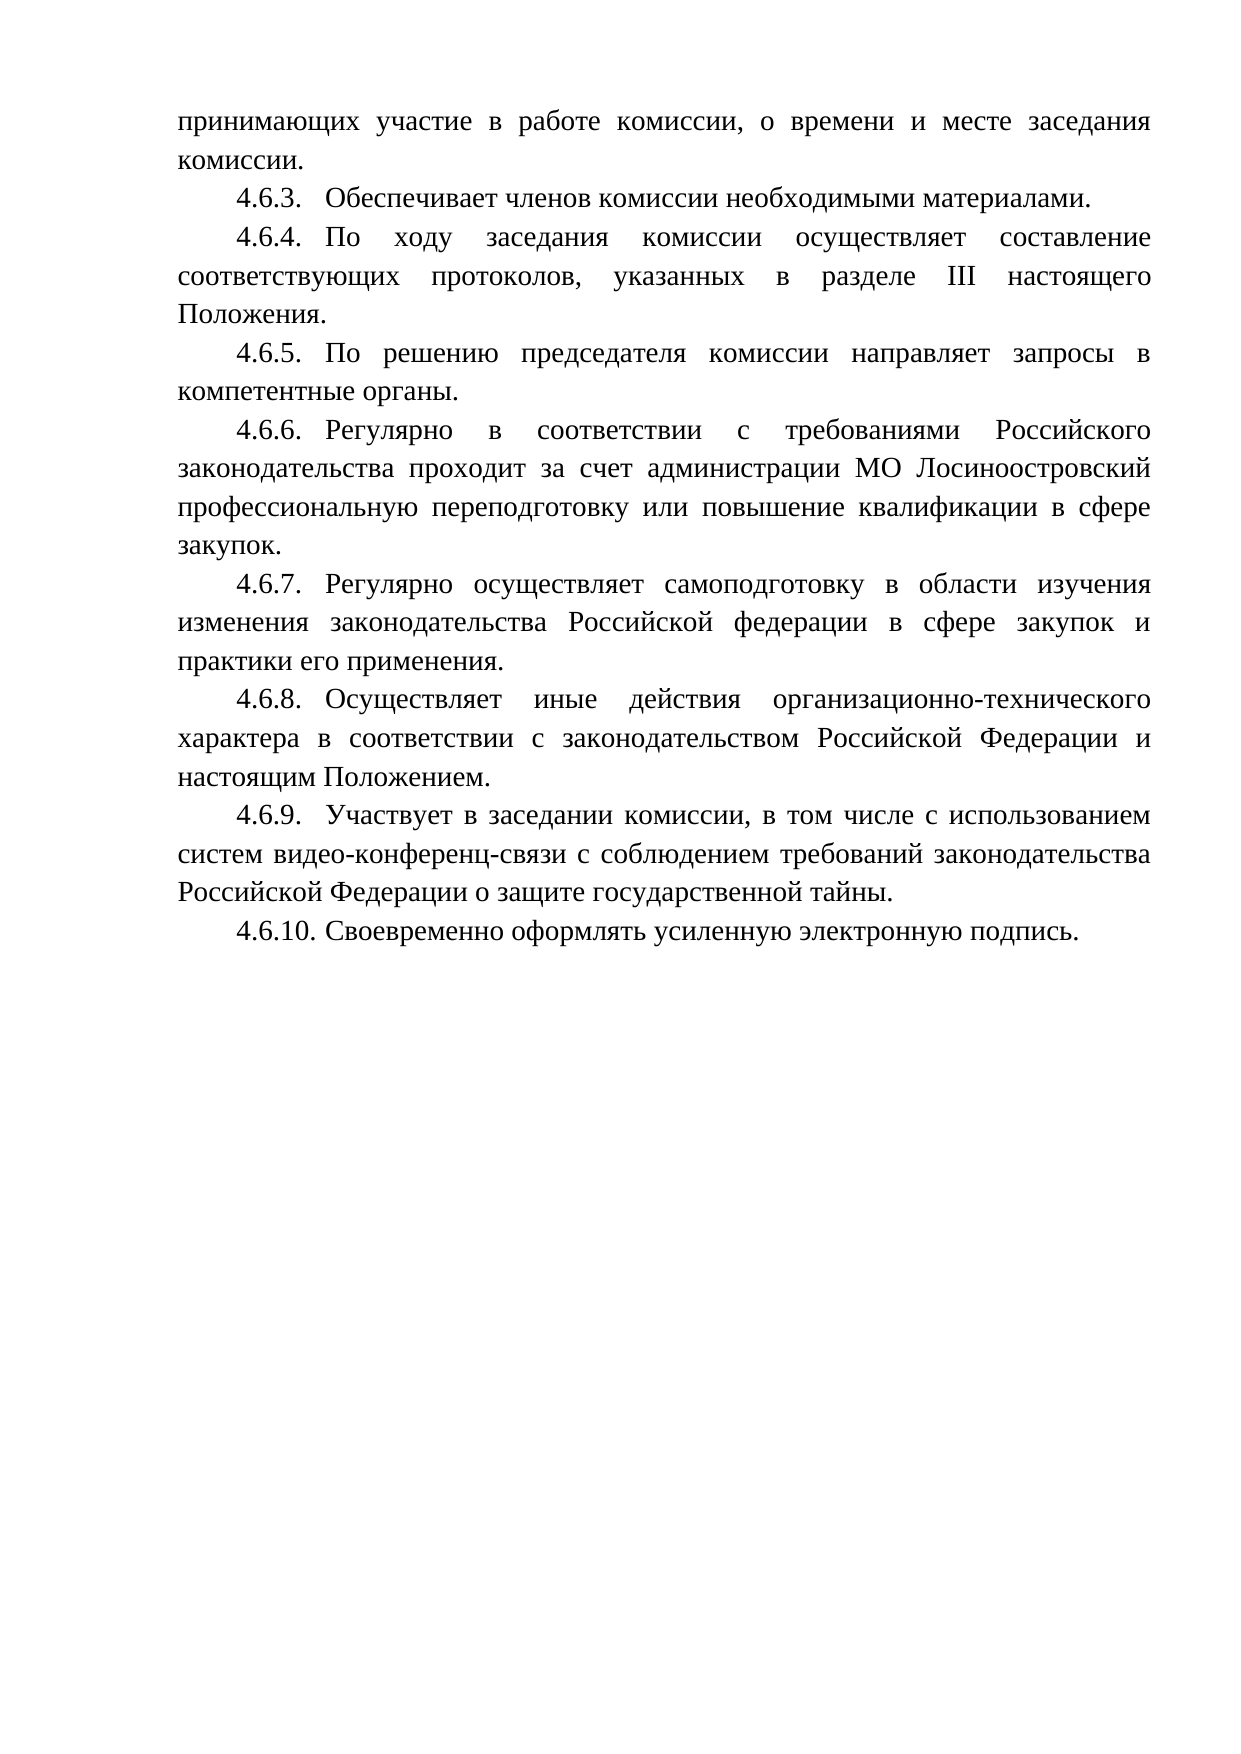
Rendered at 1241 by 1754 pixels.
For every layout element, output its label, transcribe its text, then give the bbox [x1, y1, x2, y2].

list Осуществляет иные действия организационно-технического характера в соответствии с законодательством Российской Федерации и настоящим Положением. [177, 682, 1152, 792]
list Своевременно оформлять усиленную электронную подпись. [177, 913, 1152, 946]
list По ходу заседания комиссии осуществляет составление соответствующих протоколов, указанных в разделе III настоящего Положения. [177, 219, 1152, 330]
list Участвует в заседании комиссии, в том числе с использованием систем видео-конференц-связи с соблюдением требований законодательства Российской Федерации о защите государственной тайны. [177, 797, 1152, 908]
list Регулярно в соответствии с требованиями Российского законодательства проходит за счет администрации МО Лосиноостровский профессиональную переподготовку или повышение квалификации в сфере закупок. [177, 412, 1152, 561]
list Регулярно осуществляет самоподготовку в области изучения изменения законодательства Российской федерации в сфере закупок и практики его применения. [177, 566, 1152, 677]
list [177, 103, 1152, 176]
list По решению председателя комиссии направляет запросы в компетентные органы. [177, 335, 1152, 407]
list Обеспечивает членов комиссии необходимыми материалами. [177, 181, 1152, 214]
